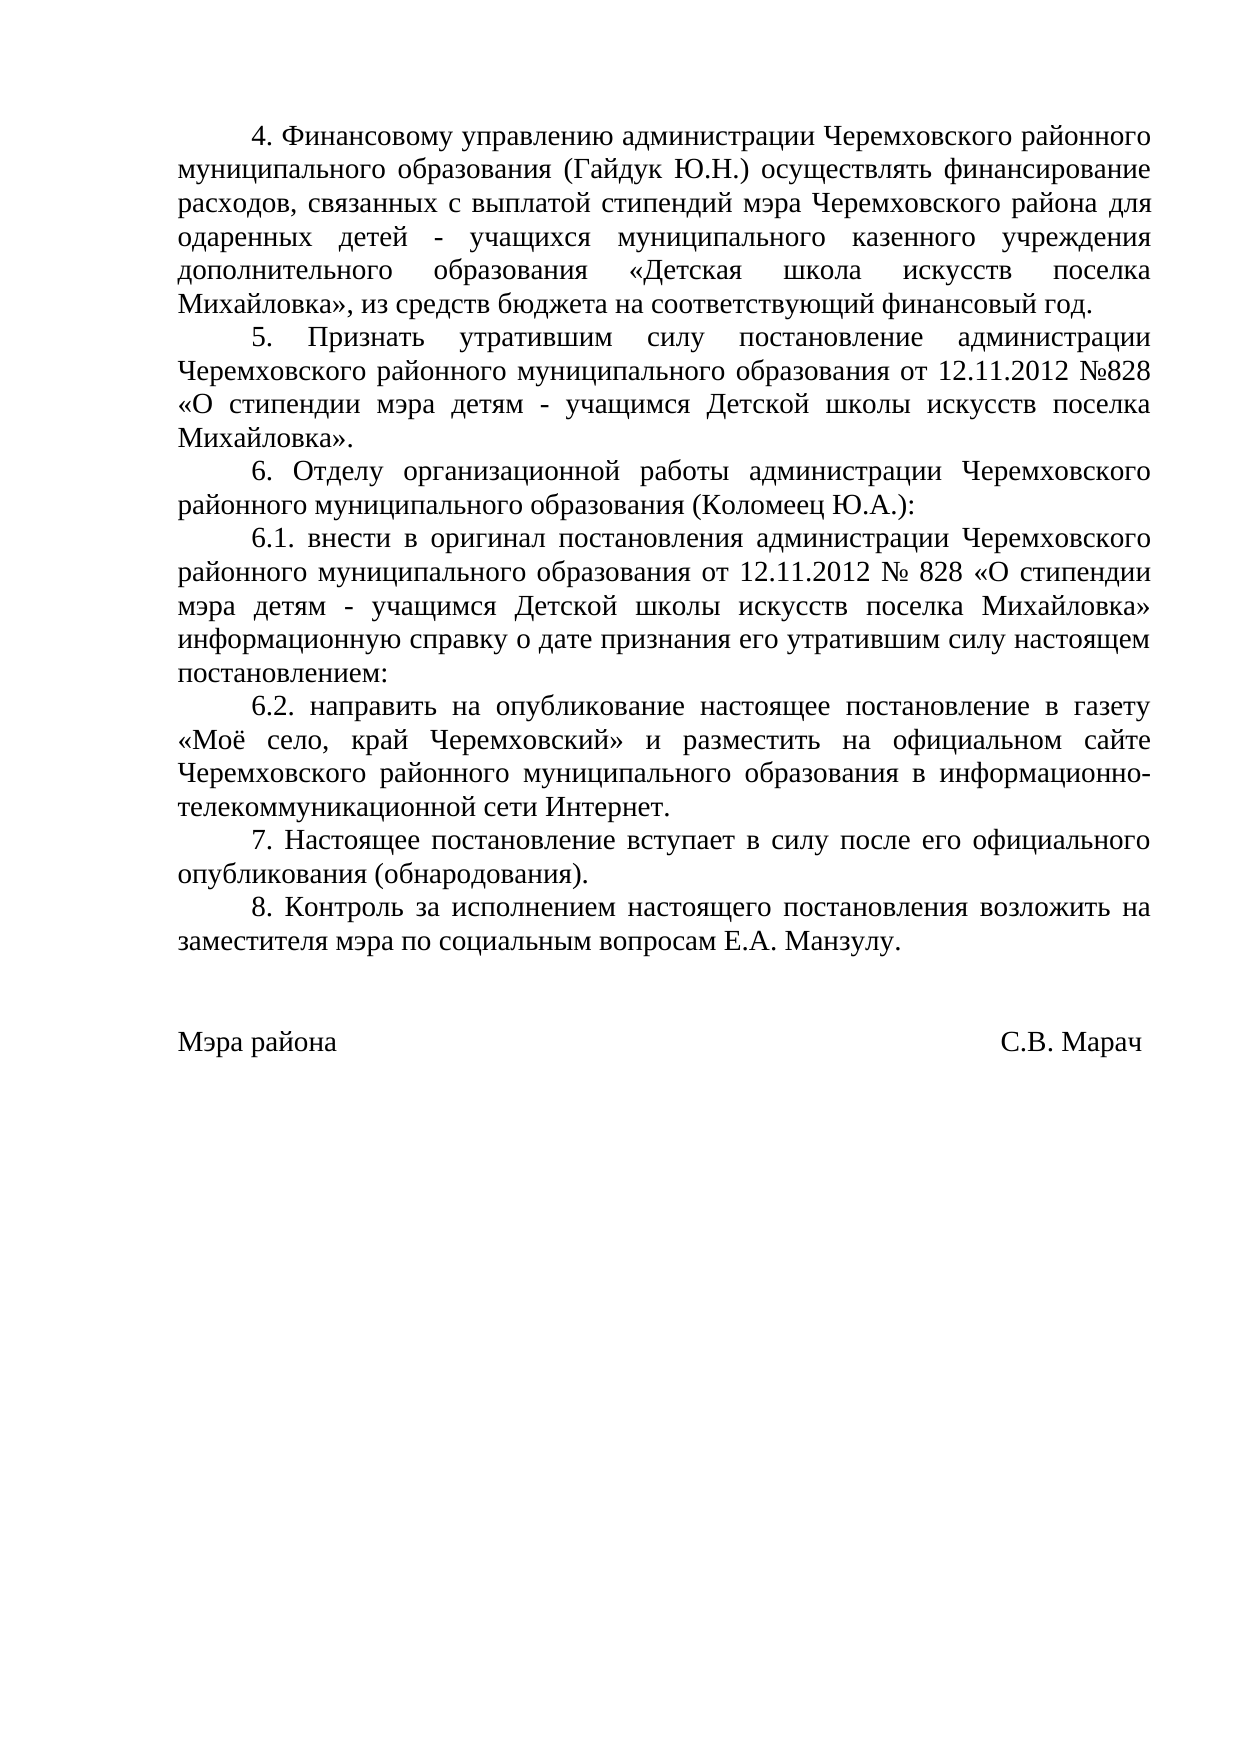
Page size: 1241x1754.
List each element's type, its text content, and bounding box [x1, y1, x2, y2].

text 8. Контроль за исполнением настоящего постановления возложить на заместителя мэра по социальным вопросам Е.А. Манзулу. [177, 889, 1152, 957]
text 6.2. направить на опубликование настоящее постановление в газету «Моё село, край Черемховский» и разместить на официальном сайте Черемховского районного муниципального образования в информационно-телекоммуникационной сети Интернет. [177, 688, 1152, 822]
text 7. Настоящее постановление вступает в силу после его официального опубликования (обнародования). [177, 822, 1152, 889]
list 6. Отделу организационной работы администрации Черемховского районного муниципального образования (Коломеец Ю.А.): [177, 453, 1152, 521]
text Мэра района С.В. Марач [177, 1024, 1152, 1057]
list 6.1. внести в оригинал постановления администрации Черемховского районного муниципального образования от 12.11.2012 № 828 «О стипендии мэра детям - учащимся Детской школы искусств поселка Михайловка» информационную справку о дате признания его утратившим силу настоящем постановлением: [177, 521, 1152, 688]
text 4. Финансовому управлению администрации Черемховского районного муниципального образования (Гайдук Ю.Н.) осуществлять финансирование расходов, связанных с выплатой стипендий мэра Черемховского района для одаренных детей - учащихся муниципального казенного учреждения дополнительного образования «Детская школа искусств поселка Михайловка», из средств бюджета на соответствующий финансовый год. [177, 118, 1152, 319]
text 5. Признать утратившим силу постановление администрации Черемховского районного муниципального образования от 12.11.2012 №828 «О стипендии мэра детям - учащимся Детской школы искусств поселка Михайловка». [177, 319, 1152, 453]
